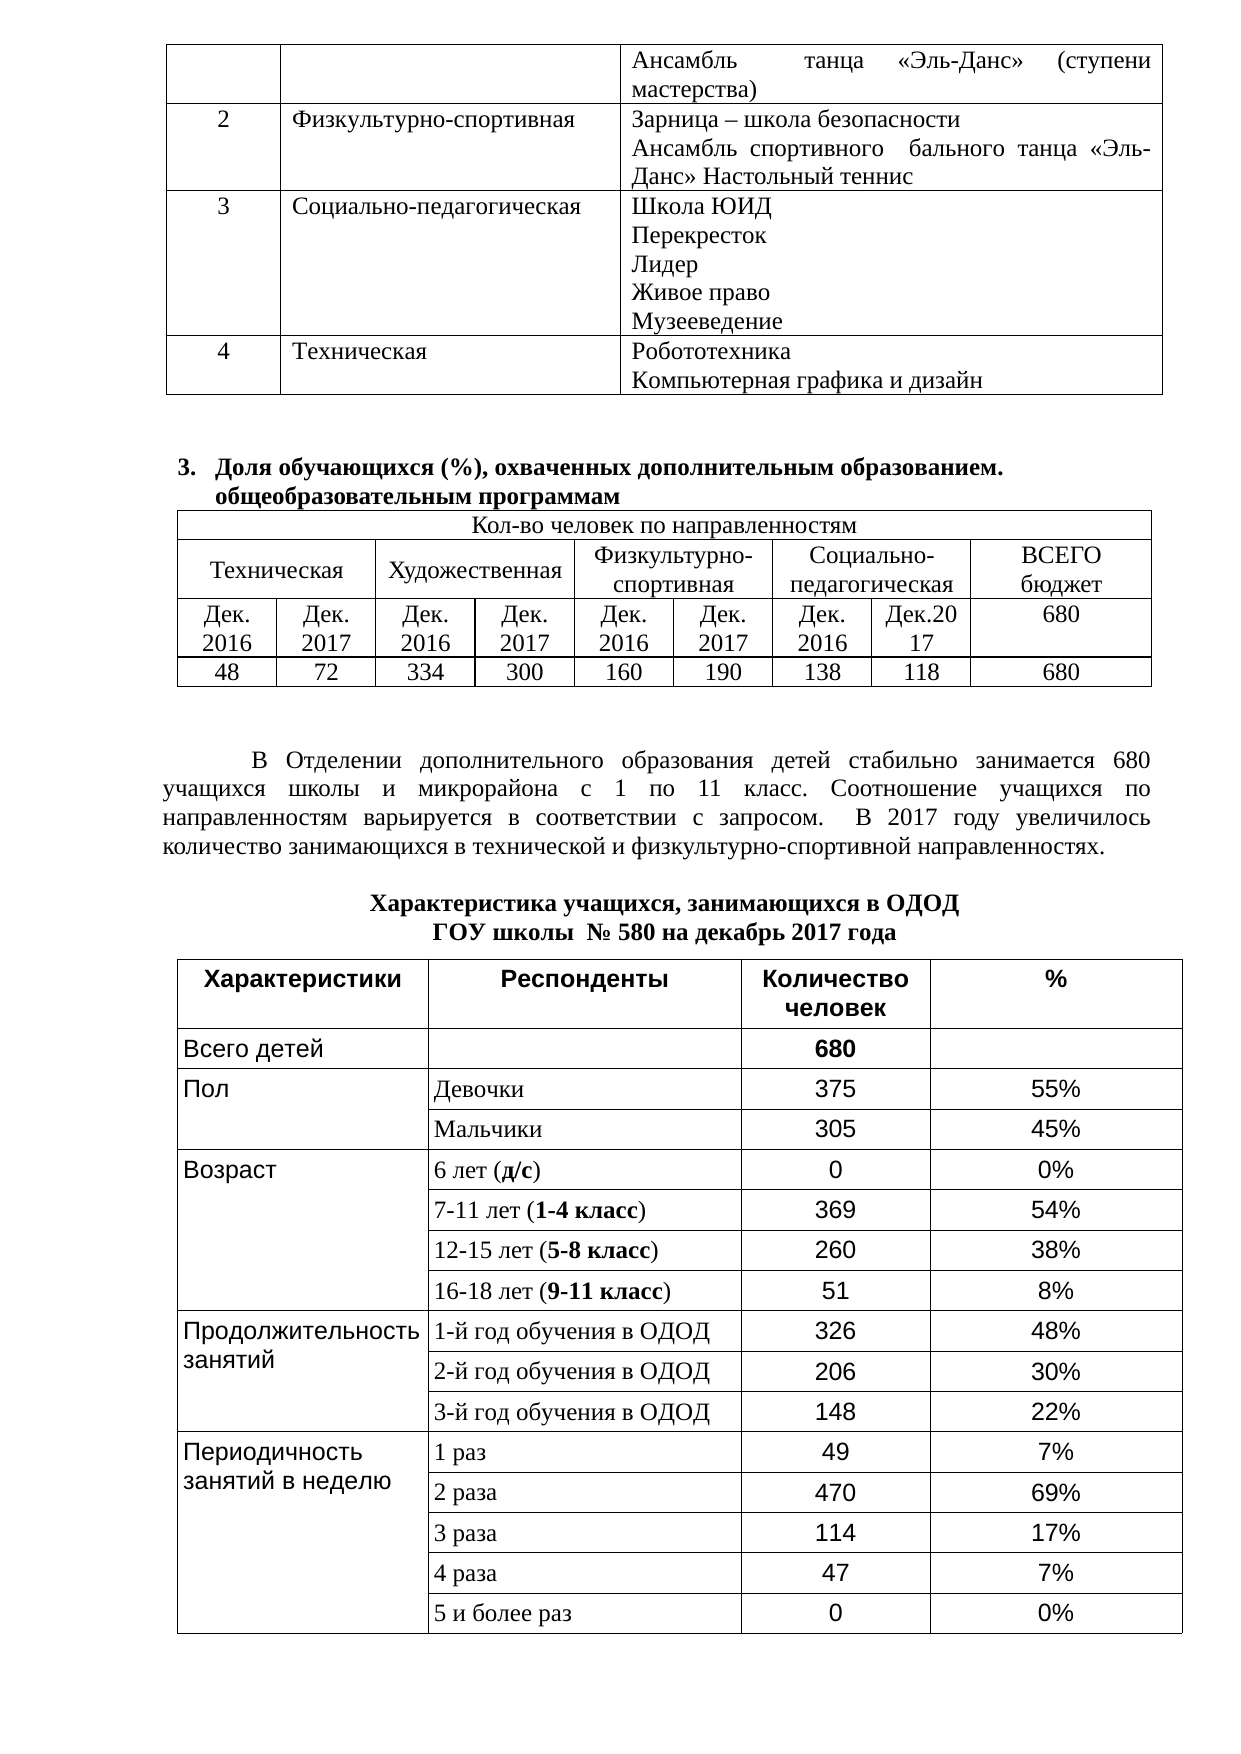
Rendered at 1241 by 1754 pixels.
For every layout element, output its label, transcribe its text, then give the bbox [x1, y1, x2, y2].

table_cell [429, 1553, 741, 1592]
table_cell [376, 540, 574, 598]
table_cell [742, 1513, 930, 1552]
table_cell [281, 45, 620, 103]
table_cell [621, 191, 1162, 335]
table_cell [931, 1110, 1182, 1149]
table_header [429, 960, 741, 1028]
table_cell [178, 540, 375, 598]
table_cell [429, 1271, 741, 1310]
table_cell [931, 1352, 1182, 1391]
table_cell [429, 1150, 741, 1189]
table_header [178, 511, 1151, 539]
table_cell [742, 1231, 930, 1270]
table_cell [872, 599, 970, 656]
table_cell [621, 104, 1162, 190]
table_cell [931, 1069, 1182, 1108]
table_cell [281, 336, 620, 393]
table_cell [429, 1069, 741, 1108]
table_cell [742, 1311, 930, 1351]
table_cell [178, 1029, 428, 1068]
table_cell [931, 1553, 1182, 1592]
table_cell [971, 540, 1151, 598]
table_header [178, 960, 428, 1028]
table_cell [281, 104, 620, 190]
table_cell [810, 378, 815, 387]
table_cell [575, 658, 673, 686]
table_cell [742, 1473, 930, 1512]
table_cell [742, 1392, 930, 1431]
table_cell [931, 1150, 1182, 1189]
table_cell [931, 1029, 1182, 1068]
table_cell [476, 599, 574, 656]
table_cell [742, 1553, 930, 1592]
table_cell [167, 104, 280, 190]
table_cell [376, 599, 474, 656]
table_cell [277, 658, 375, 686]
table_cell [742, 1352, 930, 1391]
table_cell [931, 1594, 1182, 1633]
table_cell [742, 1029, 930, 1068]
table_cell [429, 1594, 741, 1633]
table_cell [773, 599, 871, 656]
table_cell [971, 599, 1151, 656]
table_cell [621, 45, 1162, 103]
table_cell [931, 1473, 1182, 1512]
list общеобразовательным программам [215, 481, 1152, 509]
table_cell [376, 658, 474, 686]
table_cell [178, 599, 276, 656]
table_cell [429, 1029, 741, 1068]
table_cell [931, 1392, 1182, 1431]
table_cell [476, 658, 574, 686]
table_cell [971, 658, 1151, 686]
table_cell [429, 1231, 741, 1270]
list В Отделении дополнительного образования детей стабильно занимается 680 учащихся школы и микрорайона с 1 по 11 класс. Соотношение учащихся по направленностям варьируется в соответствии с запросом. В 2017 году увеличилось количество занимающихся в технической и физкультурно-спортивной направленностях. [162, 745, 1152, 860]
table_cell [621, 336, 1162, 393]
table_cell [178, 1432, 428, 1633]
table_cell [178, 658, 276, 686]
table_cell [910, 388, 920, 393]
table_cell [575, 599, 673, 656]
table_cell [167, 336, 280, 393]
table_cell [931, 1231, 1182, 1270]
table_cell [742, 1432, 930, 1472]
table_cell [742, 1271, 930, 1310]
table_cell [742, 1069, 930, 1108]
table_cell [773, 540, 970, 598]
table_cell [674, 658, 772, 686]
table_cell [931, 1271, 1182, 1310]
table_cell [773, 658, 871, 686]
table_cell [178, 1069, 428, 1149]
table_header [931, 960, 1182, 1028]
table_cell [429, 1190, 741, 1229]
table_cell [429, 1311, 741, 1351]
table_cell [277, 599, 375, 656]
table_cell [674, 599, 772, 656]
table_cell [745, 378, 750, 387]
text ГОУ школы № 580 на декабрь 2017 года [177, 917, 1152, 946]
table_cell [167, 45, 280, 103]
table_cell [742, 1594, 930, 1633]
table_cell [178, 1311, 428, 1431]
text Характеристика учащихся, занимающихся в ОДОД [177, 888, 1152, 917]
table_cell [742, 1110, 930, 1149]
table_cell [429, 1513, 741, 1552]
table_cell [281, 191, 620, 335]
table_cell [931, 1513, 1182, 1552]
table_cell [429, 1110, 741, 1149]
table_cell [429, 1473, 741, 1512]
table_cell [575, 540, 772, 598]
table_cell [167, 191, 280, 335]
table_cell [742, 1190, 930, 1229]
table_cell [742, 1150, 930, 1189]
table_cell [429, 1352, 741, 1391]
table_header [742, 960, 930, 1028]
list Доля обучающихся (%), охваченных дополнительным образованием. [177, 452, 1152, 481]
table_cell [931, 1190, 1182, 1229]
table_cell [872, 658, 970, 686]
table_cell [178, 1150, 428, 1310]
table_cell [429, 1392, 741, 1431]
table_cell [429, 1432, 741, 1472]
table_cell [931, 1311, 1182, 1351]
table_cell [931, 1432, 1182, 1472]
